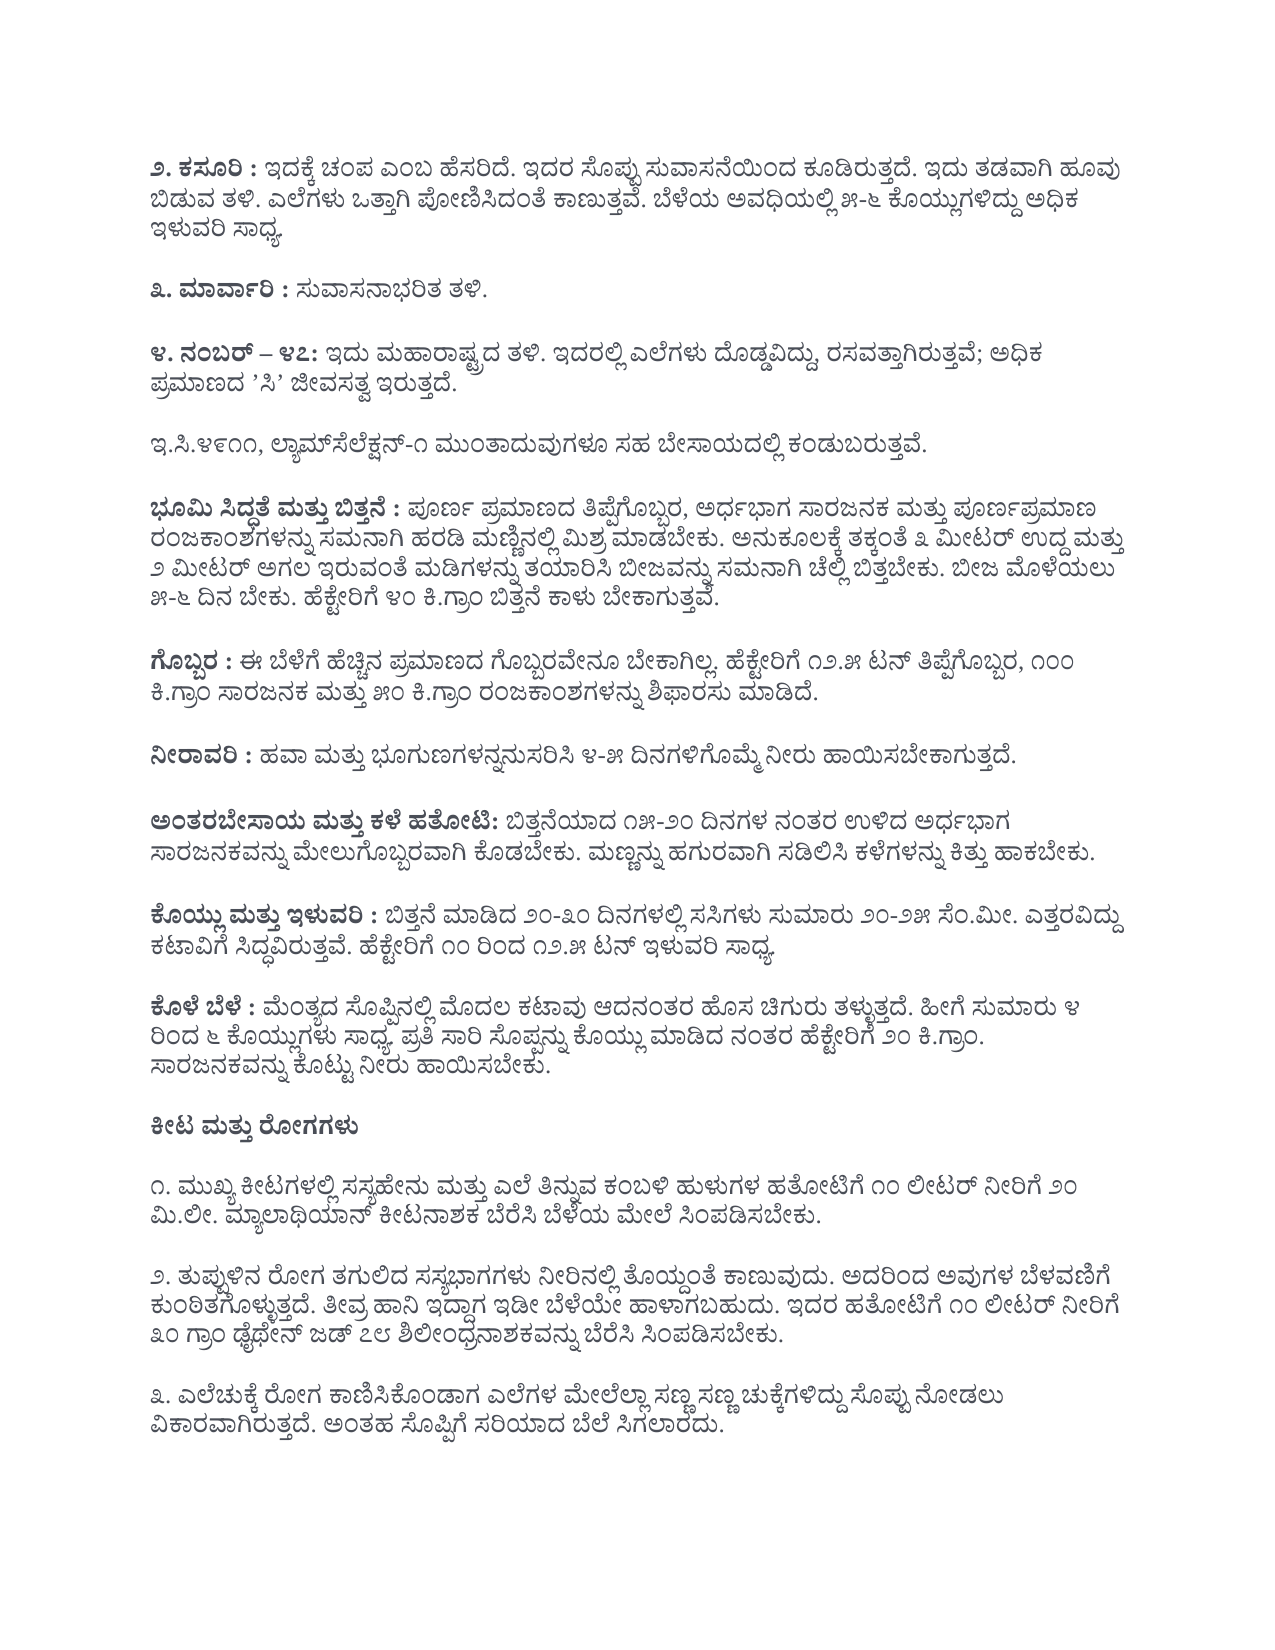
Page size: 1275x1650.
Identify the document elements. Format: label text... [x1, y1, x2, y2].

text ಇ.ಸಿ.೪೯೧೧, ಲ್ಯಾಮ್‌ಸೆಲೆಕ್ಷನ್-೧ ಮುಂತಾದುವುಗಳೂ ಸಹ ಬೇಸಾಯದಲ್ಲಿ ಕಂಡುಬರುತ್ತವೆ. [150, 429, 1125, 458]
text ೨. ಕಸೂರಿ : ಇದಕ್ಕೆ ಚಂಪ ಎಂಬ ಹೆಸರಿದೆ. ಇದರ ಸೊಪ್ಪು ಸುವಾಸನೆಯಿಂದ ಕೂಡಿರುತ್ತದೆ. ಇದು ತಡವಾಗಿ ಹೂವು ಬಿಡುವ ತಳಿ. ಎಲೆಗಳು ಒತ್ತಾಗಿ ಪೋಣಿಸಿದಂತೆ ಕಾಣುತ್ತವೆ. ಬೆಳೆಯ ಅವಧಿಯಲ್ಲಿ ೫-೬ ಕೊಯ್ಲುಗಳಿದ್ದು ಅಧಿಕ ಇಳುವರಿ ಸಾಧ್ಯ. [150, 150, 1125, 243]
text ಕೊಯ್ಲು ಮತ್ತು ಇಳುವರಿ : ಬಿತ್ತನೆ ಮಾಡಿದ ೨೦-೩೦ ದಿನಗಳಲ್ಲಿ ಸಸಿಗಳು ಸುಮಾರು ೨೦-೨೫ ಸೆಂ.ಮೀ. ಎತ್ತರವಿದ್ದು ಕಟಾವಿಗೆ ಸಿದ್ಧವಿರುತ್ತವೆ. ಹೆಕ್ಟೇರಿಗೆ ೧೦ ರಿಂದ ೧೨.೫ ಟನ್ ಇಳುವರಿ ಸಾಧ್ಯ. [150, 897, 1125, 960]
text ೩. ಮಾರ್ವಾರಿ : ಸುವಾಸನಾಭರಿತ ತಳಿ. [150, 274, 1125, 303]
text ಗೊಬ್ಬರ : ಈ ಬೆಳೆಗೆ ಹೆಚ್ಚಿನ ಪ್ರಮಾಣದ ಗೊಬ್ಬರವೇನೂ ಬೇಕಾಗಿಲ್ಲ. ಹೆಕ್ಟೇರಿಗೆ ೧೨.೫ ಟನ್ ತಿಪ್ಪೆಗೊಬ್ಬರ, ೧೦೦ ಕಿ.ಗ್ರಾಂ ಸಾರಜನಕ ಮತ್ತು ೫೦ ಕಿ.ಗ್ರಾಂ ರಂಜಕಾಂಶಗಳನ್ನು ಶಿಫಾರಸು ಮಾಡಿದೆ. [150, 643, 1125, 706]
text ೨. ತುಪ್ಪುಳಿನ ರೋಗ ತಗುಲಿದ ಸಸ್ಯಭಾಗಗಳು ನೀರಿನಲ್ಲಿ ತೊಯ್ದಂತೆ ಕಾಣುವುದು. ಅದರಿಂದ ಅವುಗಳ ಬೆಳವಣಿಗೆ ಕುಂಠಿತಗೊಳ್ಳುತ್ತದೆ. ತೀವ್ರ ಹಾನಿ ಇದ್ದಾಗ ಇಡೀ ಬೆಳೆಯೇ ಹಾಳಾಗಬಹುದು. ಇದರ ಹತೋಟಿಗೆ ೧೦ ಲೀಟರ್ ನೀರಿಗೆ ೩೦ ಗ್ರಾಂ ಢೈಥೇನ್ ಜಡ್ ೭೮ ಶಿಲೀಂಧ್ರನಾಶಕವನ್ನು ಬೆರೆಸಿ ಸಿಂಪಡಿಸಬೇಕು. [150, 1261, 1125, 1349]
text ೩. ಎಲೆಚುಕ್ಕೆ ರೋಗ ಕಾಣಿಸಿಕೊಂಡಾಗ ಎಲೆಗಳ ಮೇಲೆಲ್ಲಾ ಸಣ್ಣ ಸಣ್ಣ ಚುಕ್ಕೆಗಳಿದ್ದು ಸೊಪ್ಪು ನೋಡಲು ವಿಕಾರವಾಗಿರುತ್ತದೆ. ಅಂತಹ ಸೊಪ್ಪಿಗೆ ಸರಿಯಾದ ಬೆಲೆ ಸಿಗಲಾರದು. [150, 1380, 1125, 1439]
text ೪. ನಂಬರ್ – ೪೭: ಇದು ಮಹಾರಾಷ್ಟ್ರದ ತಳಿ. ಇದರಲ್ಲಿ ಎಲೆಗಳು ದೊಡ್ಡವಿದ್ದು, ರಸವತ್ತಾಗಿರುತ್ತವೆ; ಅಧಿಕ ಪ್ರಮಾಣದ ’ಸಿ’ ಜೀವಸತ್ವ ಇರುತ್ತದೆ. [150, 334, 1125, 398]
text ೧. ಮುಖ್ಯ ಕೀಟಗಳಲ್ಲಿ ಸಸ್ಯಹೇನು ಮತ್ತು ಎಲೆ ತಿನ್ನುವ ಕಂಬಳಿ ಹುಳುಗಳ ಹತೋಟಿಗೆ ೧೦ ಲೀಟರ್ ನೀರಿಗೆ ೨೦ ಮಿ.ಲೀ. ಮ್ಯಾಲಾಥಿಯಾನ್ ಕೀಟನಾಶಕ ಬೆರೆಸಿ ಬೆಳೆಯ ಮೇಲೆ ಸಿಂಪಡಿಸಬೇಕು. [150, 1171, 1125, 1230]
text ಭೂಮಿ ಸಿದ್ಧತೆ ಮತ್ತು ಬಿತ್ತನೆ : ಪೂರ್ಣ ಪ್ರಮಾಣದ ತಿಪ್ಪೆಗೊಬ್ಬರ, ಅರ್ಧಭಾಗ ಸಾರಜನಕ ಮತ್ತು ಪೂರ್ಣಪ್ರಮಾಣ ರಂಜಕಾಂಶಗಳನ್ನು ಸಮನಾಗಿ ಹರಡಿ ಮಣ್ಣಿನಲ್ಲಿ ಮಿಶ್ರ ಮಾಡಬೇಕು. ಅನುಕೂಲಕ್ಕೆ ತಕ್ಕಂತೆ ೩ ಮೀಟರ್ ಉದ್ದ ಮತ್ತು ೨ ಮೀಟರ್ ಅಗಲ ಇರುವಂತೆ ಮಡಿಗಳನ್ನು ತಯಾರಿಸಿ ಬೀಜವನ್ನು ಸಮನಾಗಿ ಚೆಲ್ಲಿ ಬಿತ್ತಬೇಕು. ಬೀಜ ಮೊಳೆಯಲು ೫-೬ ದಿನ ಬೇಕು. ಹೆಕ್ಟೇರಿಗೆ ೪೦ ಕಿ.ಗ್ರಾಂ ಬಿತ್ತನೆ ಕಾಳು ಬೇಕಾಗುತ್ತವೆ. [150, 489, 1125, 611]
text ಕೊಳೆ ಬೆಳೆ : ಮೆಂತ್ಯದ ಸೊಪ್ಪಿನಲ್ಲಿ ಮೊದಲ ಕಟಾವು ಆದನಂತರ ಹೊಸ ಚಿಗುರು ತಳ್ಳುತ್ತದೆ. ಹೀಗೆ ಸುಮಾರು ೪ ರಿಂದ ೬ ಕೊಯ್ಲುಗಳು ಸಾಧ್ಯ. ಪ್ರತಿ ಸಾರಿ ಸೊಪ್ಪನ್ನು ಕೊಯ್ಲು ಮಾಡಿದ ನಂತರ ಹೆಕ್ಟೇರಿಗೆ ೨೦ ಕಿ.ಗ್ರಾಂ. ಸಾರಜನಕವನ್ನು ಕೊಟ್ಟು ನೀರು ಹಾಯಿಸಬೇಕು. [150, 992, 1125, 1079]
text ಅಂತರಬೇಸಾಯ ಮತ್ತು ಕಳೆ ಹತೋಟಿ: ಬಿತ್ತನೆಯಾದ ೧೫-೨೦ ದಿನಗಳ ನಂತರ ಉಳಿದ ಅರ್ಧಭಾಗ ಸಾರಜನಕವನ್ನು ಮೇಲುಗೊಬ್ಬರವಾಗಿ ಕೊಡಬೇಕು. ಮಣ್ಣನ್ನು ಹಗುರವಾಗಿ ಸಡಿಲಿಸಿ ಕಳೆಗಳನ್ನು ಕಿತ್ತು ಹಾಕಬೇಕು. [150, 802, 1125, 866]
text ನೀರಾವರಿ : ಹವಾ ಮತ್ತು ಭೂಗುಣಗಳನ್ನನುಸರಿಸಿ ೪-೫ ದಿನಗಳಿಗೊಮ್ಮೆ ನೀರು ಹಾಯಿಸಬೇಕಾಗುತ್ತದೆ. [150, 737, 1125, 771]
text ಕೀಟ ಮತ್ತು ರೋಗಗಳು [150, 1111, 1125, 1140]
